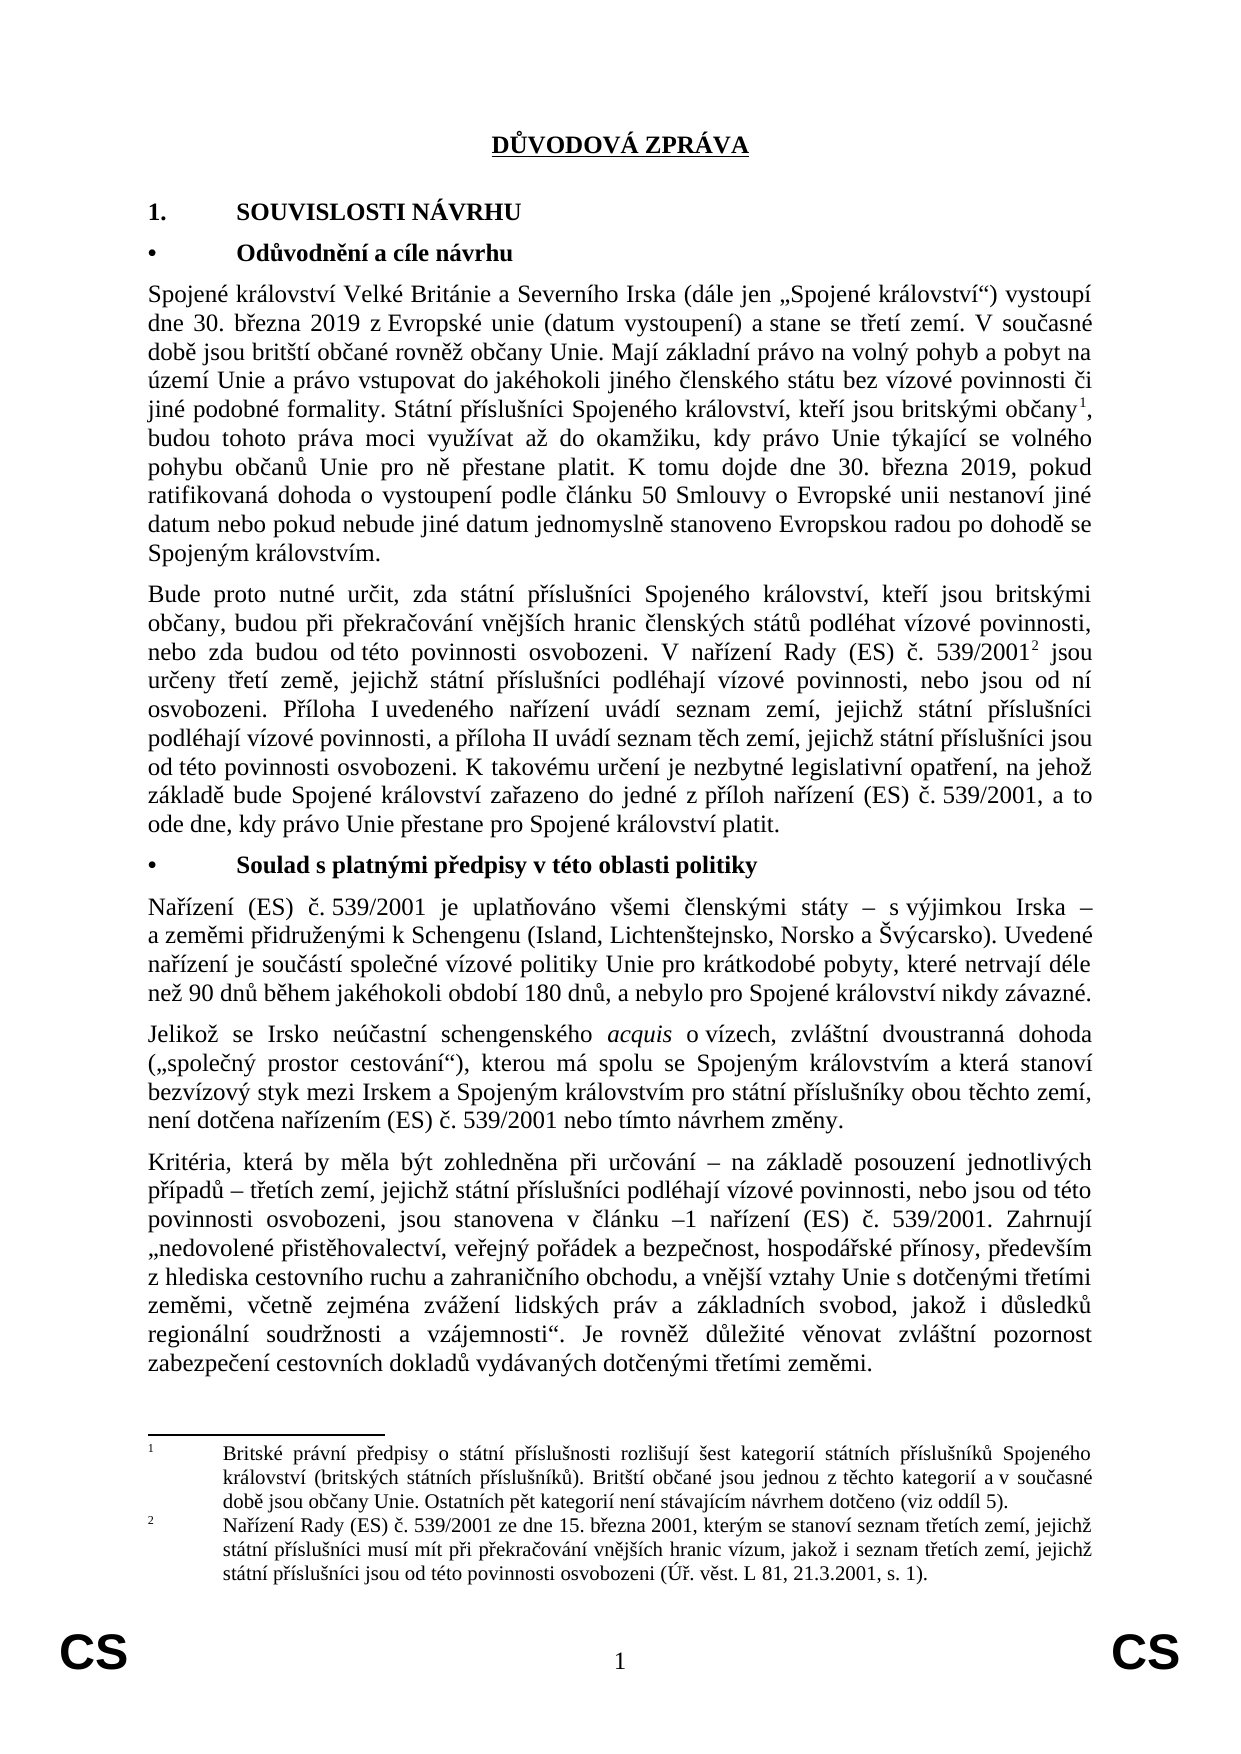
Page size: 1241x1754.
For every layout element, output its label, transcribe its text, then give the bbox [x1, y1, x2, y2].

text Kritéria, která by měla být zohledněna při určování – na základě posouzení jednotlivých případů – třetích zemí, jejichž státní příslušníci podléhají vízové povinnosti, nebo jsou od této povinnosti osvobozeni, jsou stanovena v článku –1 nařízení (ES) č. 539/2001. Zahrnují „nedovolené přistěhovalectví, veřejný pořádek a bezpečnost, hospodářské přínosy, především z hlediska cestovního ruchu a zahraničního obchodu, a vnější vztahy Unie s dotčenými třetími zeměmi, včetně zejména zvážení lidských práv a základních svobod, jakož i důsledků regionální soudržnosti a vzájemnosti“. Je rovněž důležité věnovat zvláštní pozornost zabezpečení cestovních dokladů vydávaných dotčenými třetími zeměmi. [148, 1147, 1093, 1377]
subtitle 1. SOUVISLOSTI NÁVRHU [148, 197, 1093, 226]
subtitle • Odůvodnění a cíle návrhu [148, 238, 1093, 267]
subtitle • Soulad s platnými předpisy v této oblasti politiky [148, 851, 1093, 879]
text Jelikož se Irsko neúčastní schengenského acquis o vízech, zvláštní dvoustranná dohoda („společný prostor cestování“), kterou má spolu se Spojeným královstvím a která stanoví bezvízový styk mezi Irskem a Spojeným královstvím pro státní příslušníky obou těchto zemí, není dotčena nařízením (ES) č. 539/2001 nebo tímto návrhem změny. [148, 1019, 1093, 1134]
text DŮVODOVÁ ZPRÁVA [148, 131, 1093, 159]
text Nařízení (ES) č. 539/2001 je uplatňováno všemi členskými státy – s výjimkou Irska – a zeměmi přidruženými k Schengenu (Island, Lichtenštejnsko, Norsko a Švýcarsko). Uvedené nařízení je součástí společné vízové politiky Unie pro krátkodobé pobyty, které netrvají déle než 90 dnů během jakéhokoli období 180 dnů, a nebylo pro Spojené království nikdy závazné. [148, 892, 1093, 1007]
text Bude proto nutné určit, zda státní příslušníci Spojeného království, kteří jsou britskými občany, budou při překračování vnějších hranic členských států podléhat vízové povinnosti, nebo zda budou od této povinnosti osvobozeni. V nařízení Rady (ES) č. 539/2001 jsou určeny třetí země, jejichž státní příslušníci podléhají vízové povinnosti, nebo jsou od ní osvobozeni. Příloha I uvedeného nařízení uvádí seznam zemí, jejichž státní příslušníci podléhají vízové povinnosti, a příloha II uvádí seznam těch zemí, jejichž státní příslušníci jsou od této povinnosti osvobozeni. K takovému určení je nezbytné legislativní opatření, na jehož základě bude Spojené království zařazeno do jedné z příloh nařízení (ES) č. 539/2001, a to ode dne, kdy právo Unie přestane pro Spojené království platit. [148, 579, 1093, 838]
text Spojené království Velké Británie a Severního Irska (dále jen „Spojené království“) vystoupí dne 30. března 2019 z Evropské unie (datum vystoupení) a stane se třetí zemí. V současné době jsou britští občané rovněž občany Unie. Mají základní právo na volný pohyb a pobyt na území Unie a právo vstupovat do jakéhokoli jiného členského státu bez vízové povinnosti či jiné podobné formality. Státní příslušníci Spojeného království, kteří jsou britskými občany, budou tohoto práva moci využívat až do okamžiku, kdy právo Unie týkající se volného pohybu občanů Unie pro ně přestane platit. K tomu dojde dne 30. března 2019, pokud ratifikovaná dohoda o vystoupení podle článku 50 Smlouvy o Evropské unii nestanoví jiné datum nebo pokud nebude jiné datum jednomyslně stanoveno Evropskou radou po dohodě se Spojeným královstvím. [148, 279, 1093, 567]
